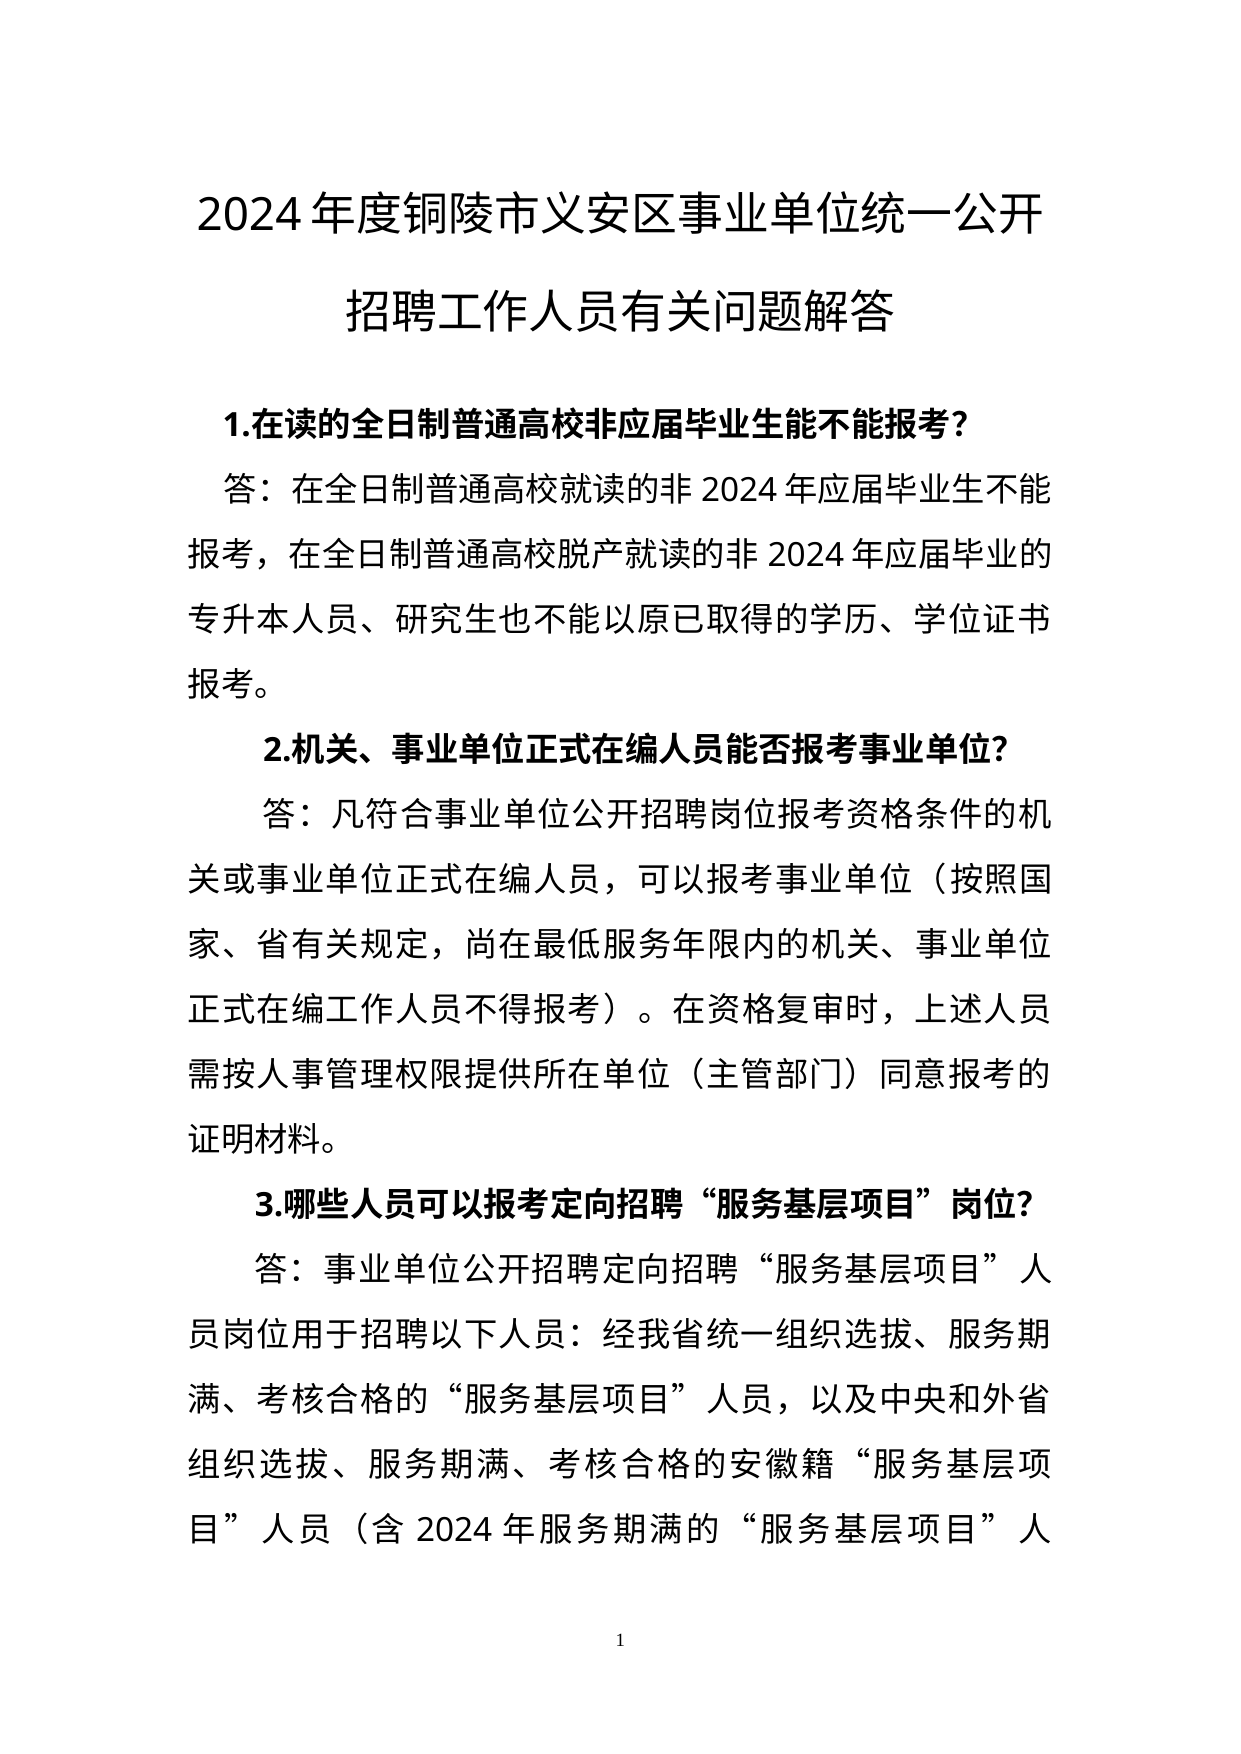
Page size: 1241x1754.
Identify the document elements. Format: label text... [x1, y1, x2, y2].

text 3.哪些人员可以报考定向招聘“服务基层项目”岗位？ [187, 1169, 1053, 1234]
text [187, 1234, 1053, 1559]
text 1.在读的全日制普通高校非应届毕业生能不能报考？ [187, 389, 1053, 454]
text 2024年度铜陵市义安区事业单位统一公开招聘工作人员有关问题解答 [187, 162, 1053, 357]
text 答：凡符合事业单位公开招聘岗位报考资格条件的机关或事业单位正式在编人员，可以报考事业单位（按照国家、省有关规定，尚在最低服务年限内的机关、事业单位正式在编工作人员不得报考）。在资格复审时，上述人员需按人事管理权限提供所在单位（主管部门）同意报考的证明材料。 [187, 779, 1053, 1169]
text 答：在全日制普通高校就读的非2024年应届毕业生不能报考，在全日制普通高校脱产就读的非2024年应届毕业的专升本人员、研究生也不能以原已取得的学历、学位证书报考。 [187, 454, 1053, 714]
text 2.机关、事业单位正式在编人员能否报考事业单位？ [187, 714, 1053, 779]
